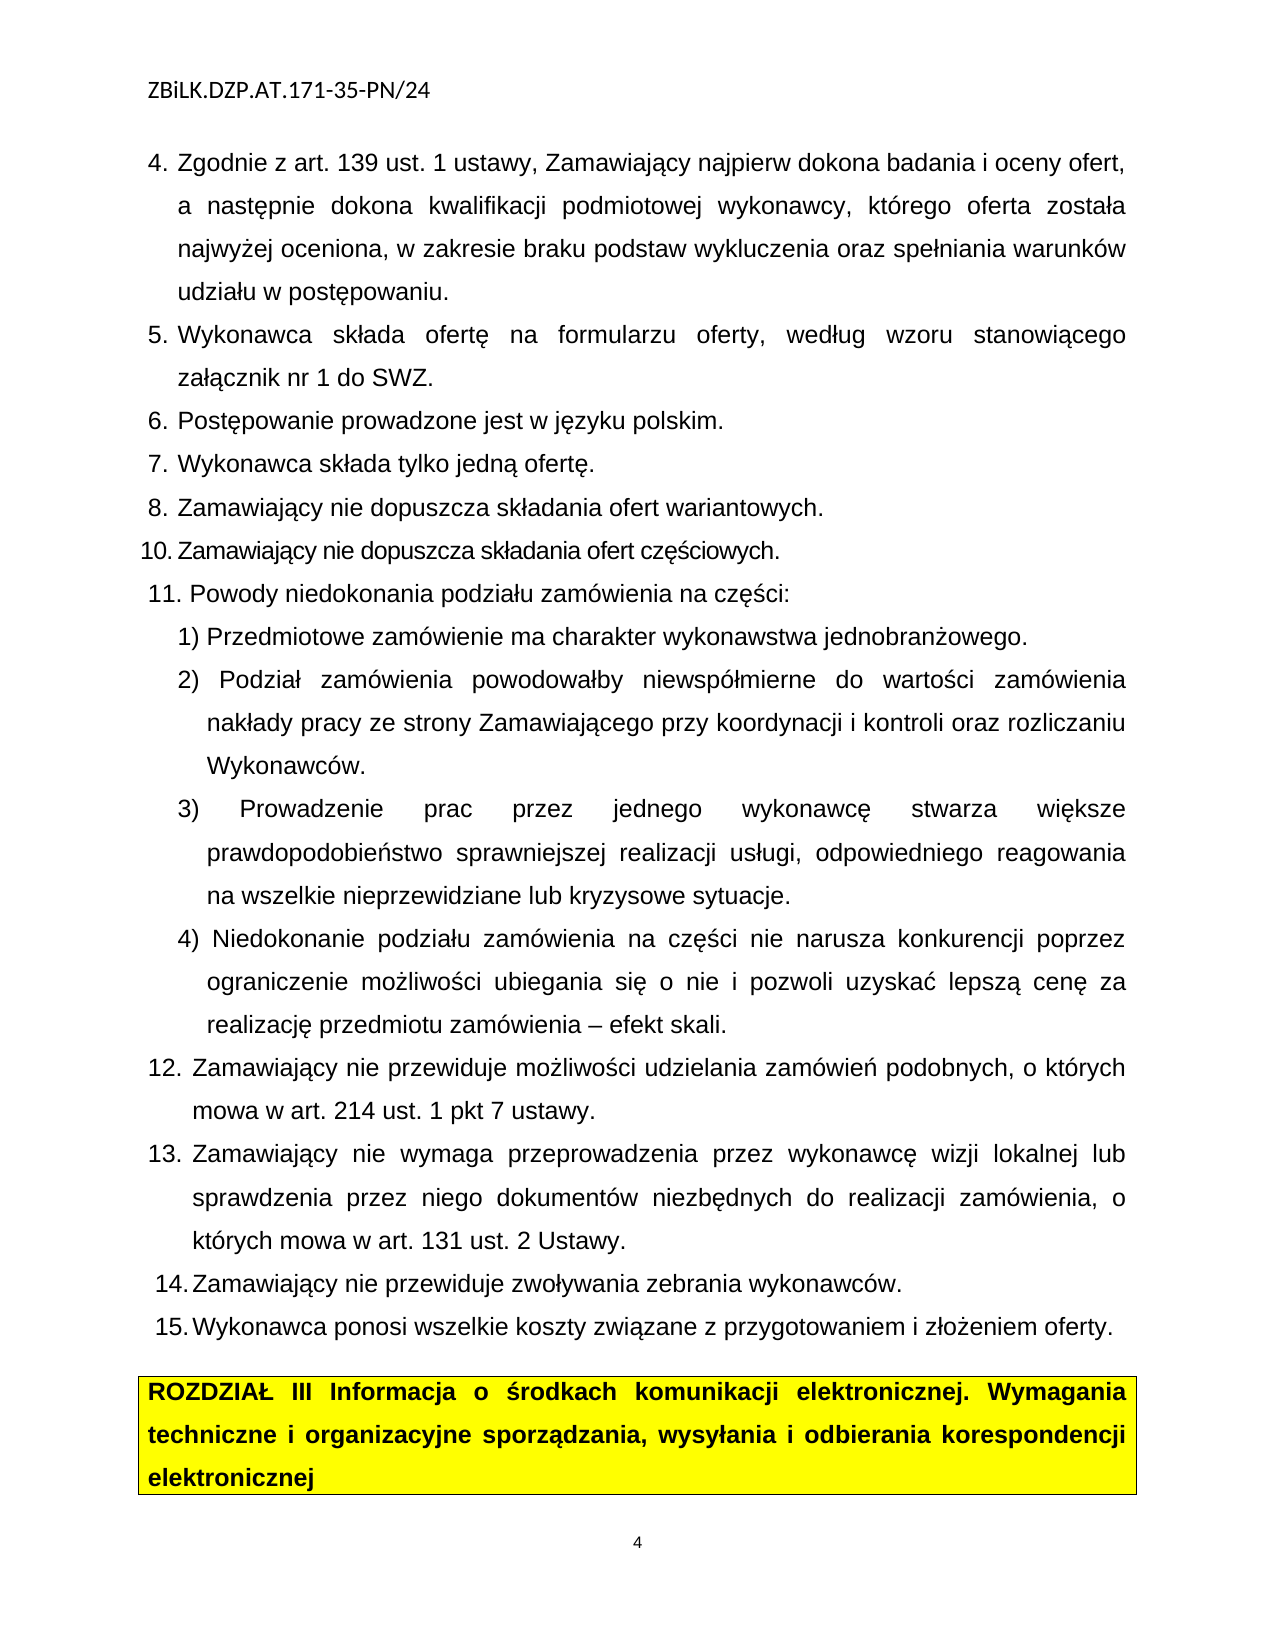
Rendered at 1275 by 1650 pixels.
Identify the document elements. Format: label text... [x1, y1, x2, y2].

list Zgodnie z art. 139 ust. 1 ustawy, Zamawiający najpierw dokona badania i oceny ofert, a następnie dokona kwalifikacji podmiotowej wykonawcy, którego oferta została najwyżej oceniona, w zakresie braku podstaw wykluczenia oraz spełniania warunków udziału w postępowaniu. [148, 148, 1127, 306]
list Zamawiający nie wymaga przeprowadzenia przez wykonawcę wizji lokalnej lub sprawdzenia przez niego dokumentów niezbędnych do realizacji zamówienia, o których mowa w art. 131 ust. 2 Ustawy. [148, 1139, 1127, 1254]
list Zamawiający nie przewiduje zwoływania zebrania wykonawców. [154, 1269, 1127, 1298]
list Wykonawca składa tylko jedną ofertę. [148, 449, 1127, 478]
text ROZDZIAŁ III Informacja o środkach komunikacji elektronicznej. Wymagania techniczne i organizacyjne sporządzania, wysyłania i odbierania korespondencji elektronicznej [139, 1377, 1136, 1494]
text 11. Powody niedokonania podziału zamówienia na części: [148, 579, 1127, 608]
text 3) Prowadzenie prac przez jednego wykonawcę stwarza większe prawdopodobieństwo sprawniejszej realizacji usługi, odpowiedniego reagowania na wszelkie nieprzewidziane lub kryzysowe sytuacje. [177, 794, 1127, 909]
list Postępowanie prowadzone jest w języku polskim. [148, 406, 1127, 435]
list Zamawiający nie przewiduje możliwości udzielania zamówień podobnych, o których mowa w art. 214 ust. 1 pkt 7 ustawy. [148, 1053, 1127, 1125]
text 4) Niedokonanie podziału zamówienia na części nie narusza konkurencji poprzez ograniczenie możliwości ubiegania się o nie i pozwoli uzyskać lepszą cenę za realizację przedmiotu zamówienia – efekt skali. [177, 924, 1127, 1039]
list Wykonawca składa ofertę na formularzu oferty, według wzoru stanowiącego załącznik nr 1 do SWZ. [148, 320, 1127, 392]
text 1) Przedmiotowe zamówienie ma charakter wykonawstwa jednobranżowego. [177, 622, 1127, 651]
text 2) Podział zamówienia powodowałby niewspółmierne do wartości zamówienia nakłady pracy ze strony Zamawiającego przy koordynacji i kontroli oraz rozliczaniu Wykonawców. [177, 665, 1127, 780]
list Zamawiający nie dopuszcza składania ofert częściowych. [140, 536, 1127, 564]
list Wykonawca ponosi wszelkie koszty związane z przygotowaniem i złożeniem oferty. [154, 1312, 1127, 1341]
list Zamawiający nie dopuszcza składania ofert wariantowych. [148, 493, 1127, 521]
